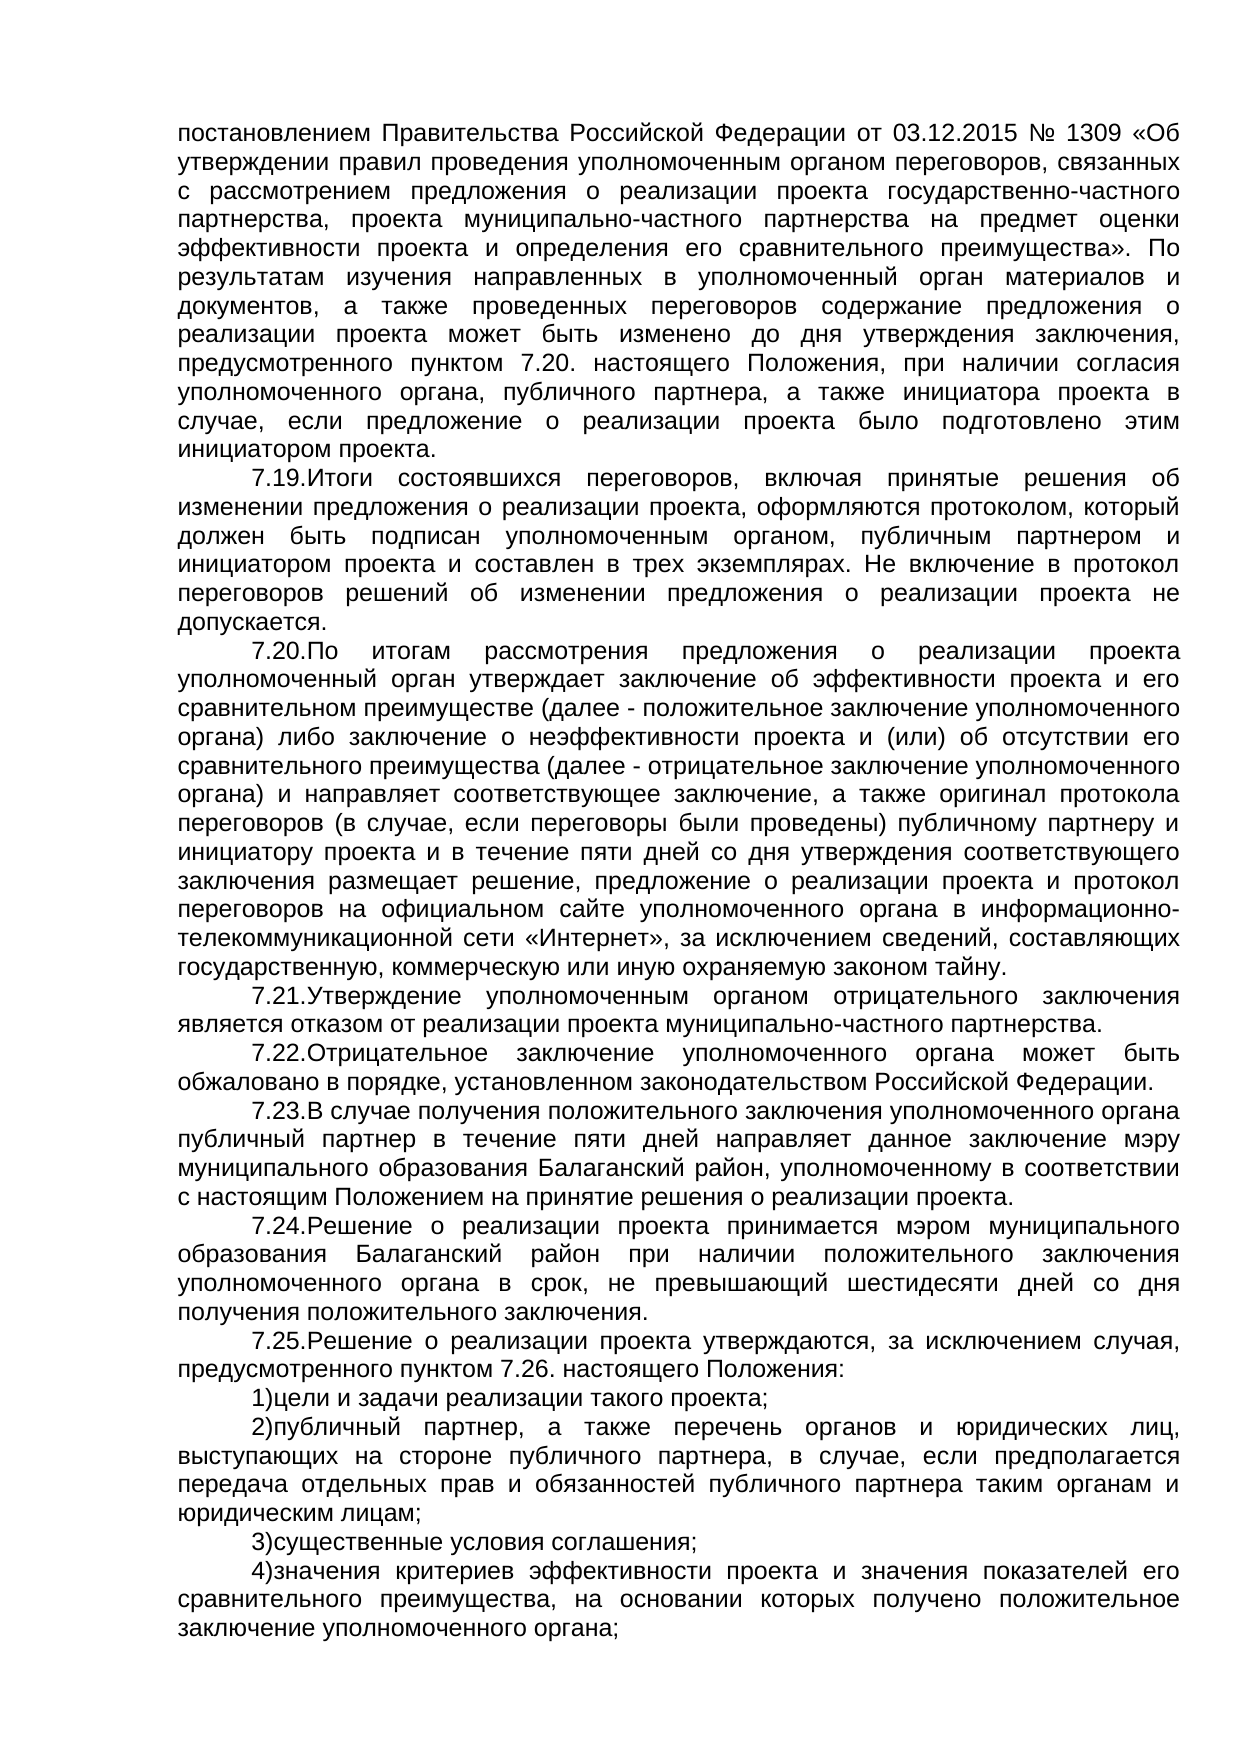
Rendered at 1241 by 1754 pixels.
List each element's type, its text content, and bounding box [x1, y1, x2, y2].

text 7.21.Утверждение уполномоченным органом отрицательного заключения является отказом от реализации проекта муниципально-частного партнерства. [177, 981, 1181, 1038]
text 2)публичный партнер, а также перечень органов и юридических лиц, выступающих на стороне публичного партнера, в случае, если предполагается передача отдельных прав и обязанностей публичного партнера таким органам и юридическим лицам; [177, 1412, 1181, 1527]
text 7.23.В случае получения положительного заключения уполномоченного органа публичный партнер в течение пяти дней направляет данное заключение мэру муниципального образования Балаганский район, уполномоченному в соответствии с настоящим Положением на принятие решения о реализации проекта. [177, 1096, 1181, 1211]
text 7.19.Итоги состоявшихся переговоров, включая принятые решения об изменении предложения о реализации проекта, оформляются протоколом, который должен быть подписан уполномоченным органом, публичным партнером и инициатором проекта и составлен в трех экземплярах. Не включение в протокол переговоров решений об изменении предложения о реализации проекта не допускается. [177, 463, 1181, 636]
text 7.20.По итогам рассмотрения предложения о реализации проекта уполномоченный орган утверждает заключение об эффективности проекта и его сравнительном преимуществе (далее - положительное заключение уполномоченного органа) либо заключение о неэффективности проекта и (или) об отсутствии его сравнительного преимущества (далее - отрицательное заключение уполномоченного органа) и направляет соответствующее заключение, а также оригинал протокола переговоров (в случае, если переговоры были проведены) публичному партнеру и инициатору проекта и в течение пяти дней со дня утверждения соответствующего заключения размещает решение, предложение о реализации проекта и протокол переговоров на официальном сайте уполномоченного органа в информационно-телекоммуникационной сети «Интернет», за исключением сведений, составляющих государственную, коммерческую или иную охраняемую законом тайну. [177, 636, 1181, 981]
text 7.24.Решение о реализации проекта принимается мэром муниципального образования Балаганский район при наличии положительного заключения уполномоченного органа в срок, не превышающий шестидесяти дней со дня получения положительного заключения. [177, 1211, 1181, 1326]
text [177, 118, 1181, 463]
text 3)существенные условия соглашения; [177, 1527, 1181, 1556]
text 4)значения критериев эффективности проекта и значения показателей его сравнительного преимущества, на основании которых получено положительное заключение уполномоченного органа; [177, 1556, 1181, 1642]
text 7.25.Решение о реализации проекта утверждаются, за исключением случая, предусмотренного пунктом 7.26. настоящего Положения: [177, 1326, 1181, 1383]
text 7.22.Отрицательное заключение уполномоченного органа может быть обжаловано в порядке, установленном законодательством Российской Федерации. [177, 1038, 1181, 1096]
text 1)цели и задачи реализации такого проекта; [177, 1383, 1181, 1412]
